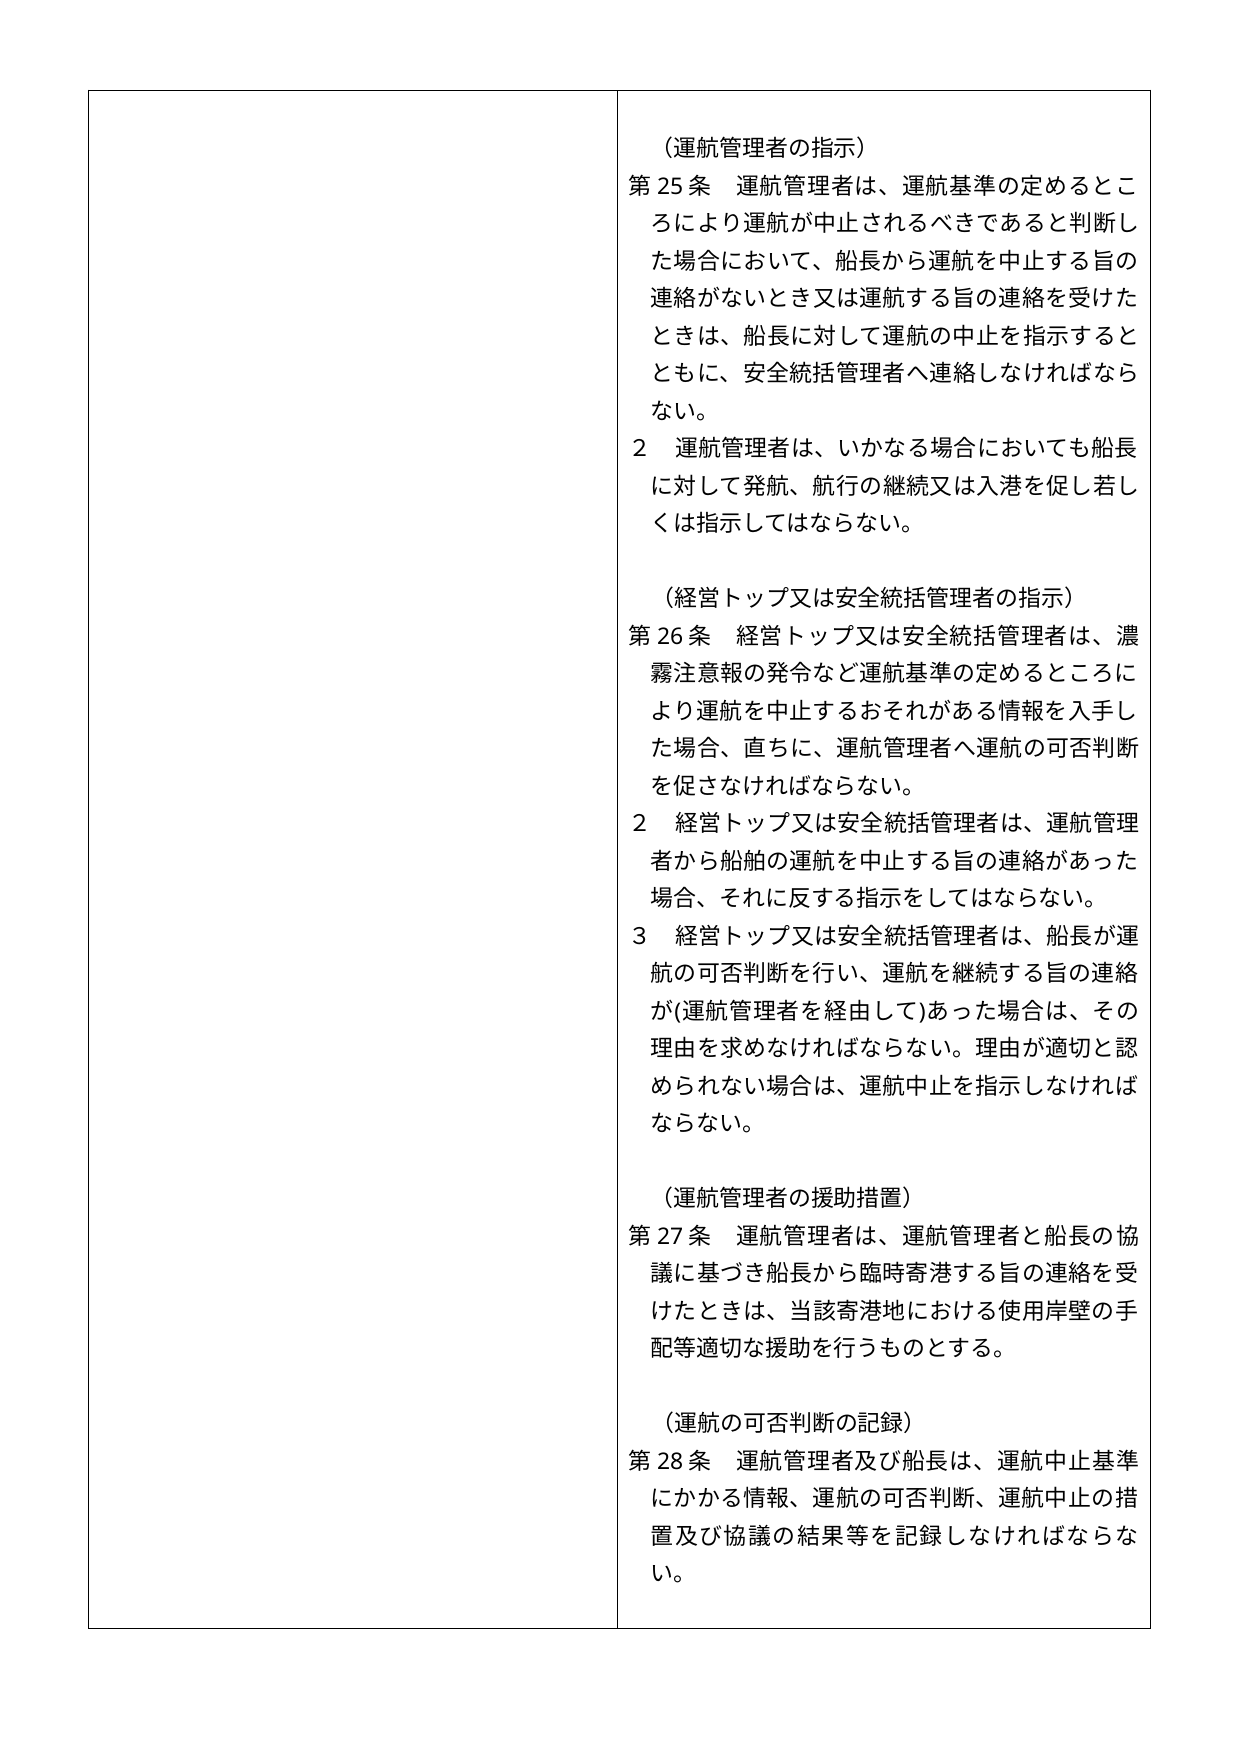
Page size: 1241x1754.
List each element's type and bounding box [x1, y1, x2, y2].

table_cell [618, 91, 1150, 1628]
table_cell [89, 91, 617, 1628]
